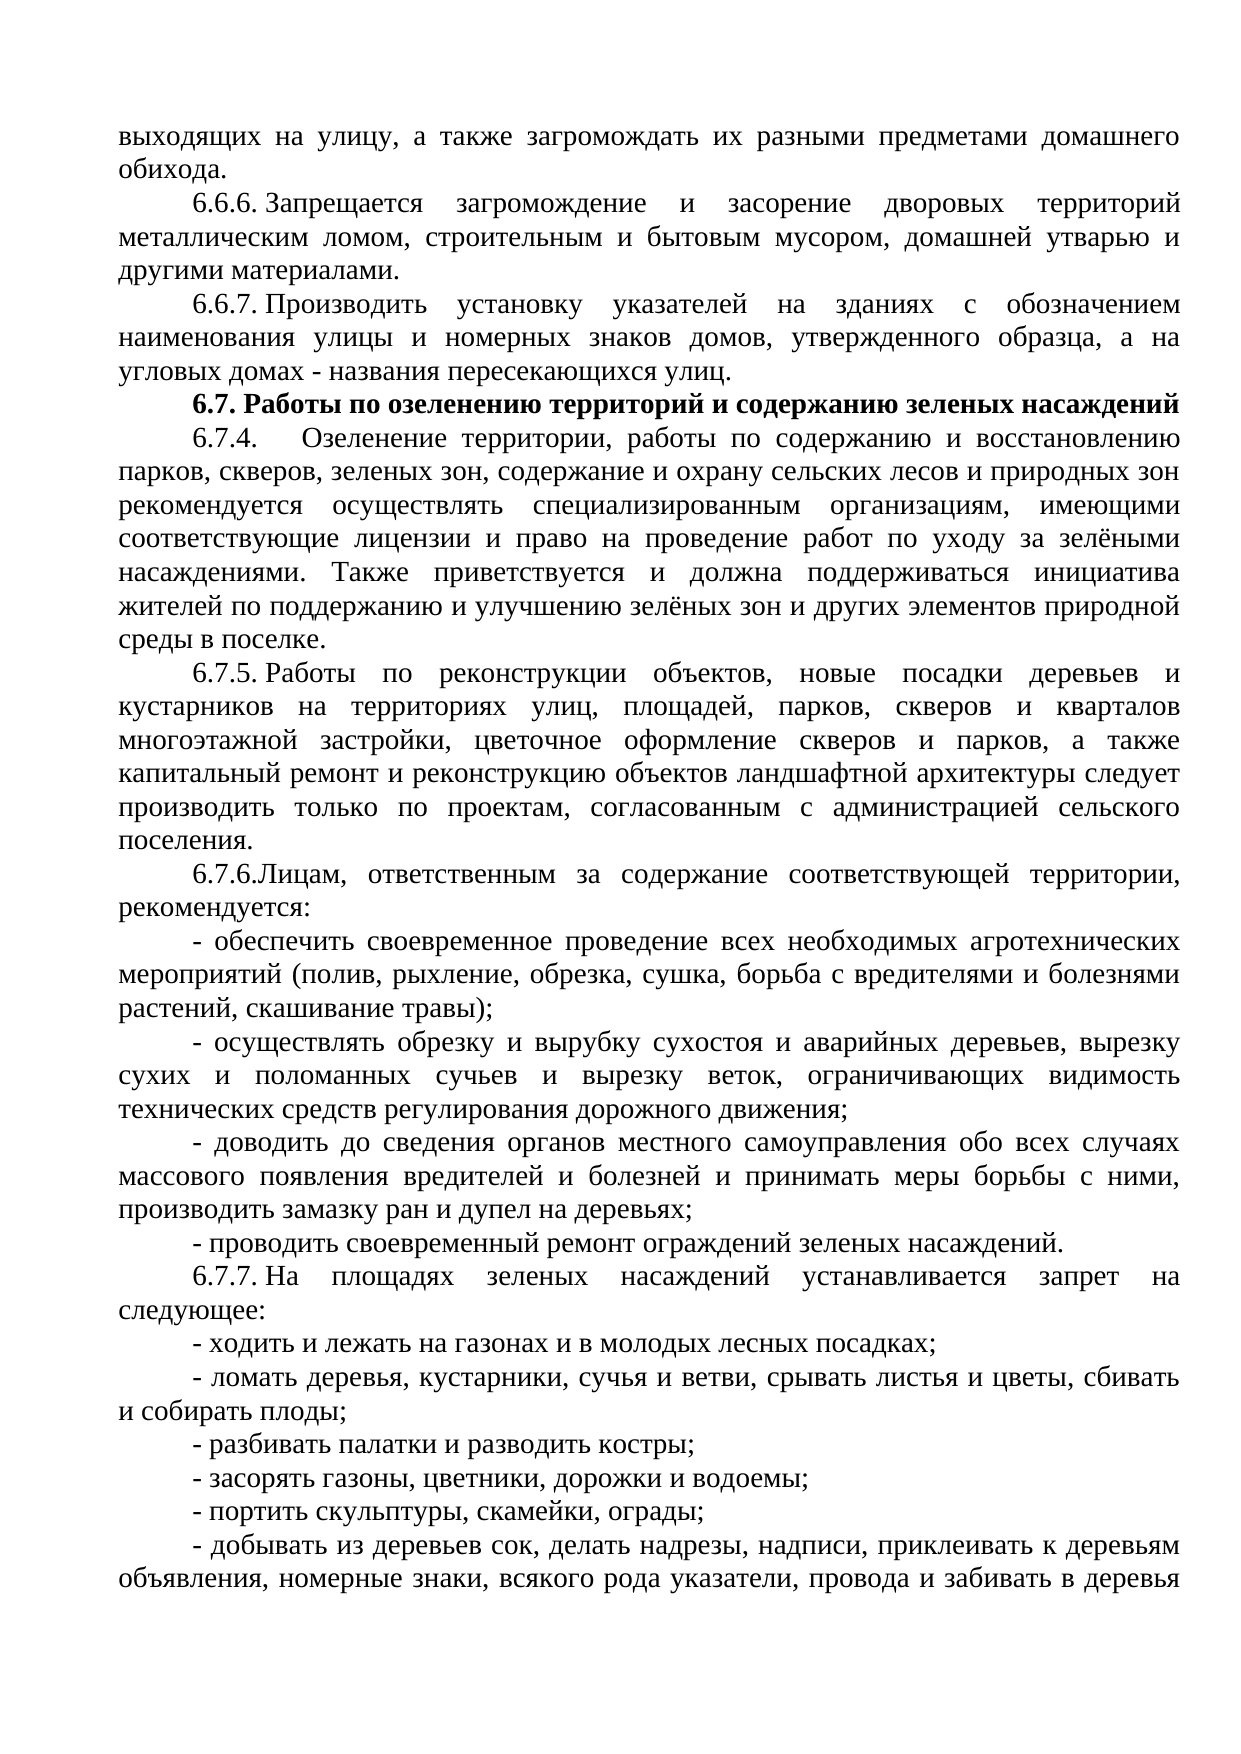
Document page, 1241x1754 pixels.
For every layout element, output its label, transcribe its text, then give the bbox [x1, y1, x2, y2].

text 6.7.7. На площадях зеленых насаждений устанавливается запрет на следующее: [118, 1258, 1181, 1326]
text 6.6.7. Производить установку указателей на зданиях с обозначением наименования улицы и номерных знаков домов, утвержденного образца, а на угловых домах - названия пересекающихся улиц. [118, 286, 1181, 386]
text - портить скульптуры, скамейки, ограды; [118, 1493, 1181, 1527]
text - засорять газоны, цветники, дорожки и водоемы; [118, 1460, 1181, 1493]
text 6.7.5. Работы по реконструкции объектов, новые посадки деревьев и кустарников на территориях улиц, площадей, парков, скверов и кварталов многоэтажной застройки, цветочное оформление скверов и парков, а также капитальный ремонт и реконструкцию объектов ландшафтной архитектуры следует производить только по проектам, согласованным с администрацией сельского поселения. [118, 655, 1181, 856]
text - осуществлять обрезку и вырубку сухостоя и аварийных деревьев, вырезку сухих и поломанных сучьев и вырезку веток, ограничивающих видимость технических средств регулирования дорожного движения; [118, 1024, 1181, 1124]
text - обеспечить своевременное проведение всех необходимых агротехнических мероприятий (полив, рыхление, обрезка, сушка, борьба с вредителями и болезнями растений, скашивание травы); [118, 923, 1181, 1024]
text - разбивать палатки и разводить костры; [118, 1426, 1181, 1460]
text - ломать деревья, кустарники, сучья и ветви, срывать листья и цветы, сбивать и собирать плоды; [118, 1359, 1181, 1426]
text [118, 1527, 1181, 1594]
text 6.7.4. Озеленение территории, работы по содержанию и восстановлению парков, скверов, зеленых зон, содержание и охрану сельских лесов и природных зон рекомендуется осуществлять специализированным организациям, имеющими соответствующие лицензии и право на проведение работ по уходу за зелёными насаждениями. Также приветствуется и должна поддерживаться инициатива жителей по поддержанию и улучшению зелёных зон и других элементов природной среды в поселке. [118, 420, 1181, 655]
text - проводить своевременный ремонт ограждений зеленых насаждений. [118, 1225, 1181, 1258]
text 6.7.6.Лицам, ответственным за содержание соответствующей территории, рекомендуется: [118, 856, 1181, 923]
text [118, 118, 1181, 185]
text 6.7. Работы по озеленению территорий и содержанию зеленых насаждений [118, 386, 1181, 420]
text 6.6.6. Запрещается загромождение и засорение дворовых территорий металлическим ломом, строительным и бытовым мусором, домашней утварью и другими материалами. [118, 185, 1181, 286]
text - ходить и лежать на газонах и в молодых лесных посадках; [118, 1326, 1181, 1359]
text - доводить до сведения органов местного самоуправления обо всех случаях массового появления вредителей и болезней и принимать меры борьбы с ними, производить замазку ран и дупел на деревьях; [118, 1124, 1181, 1225]
